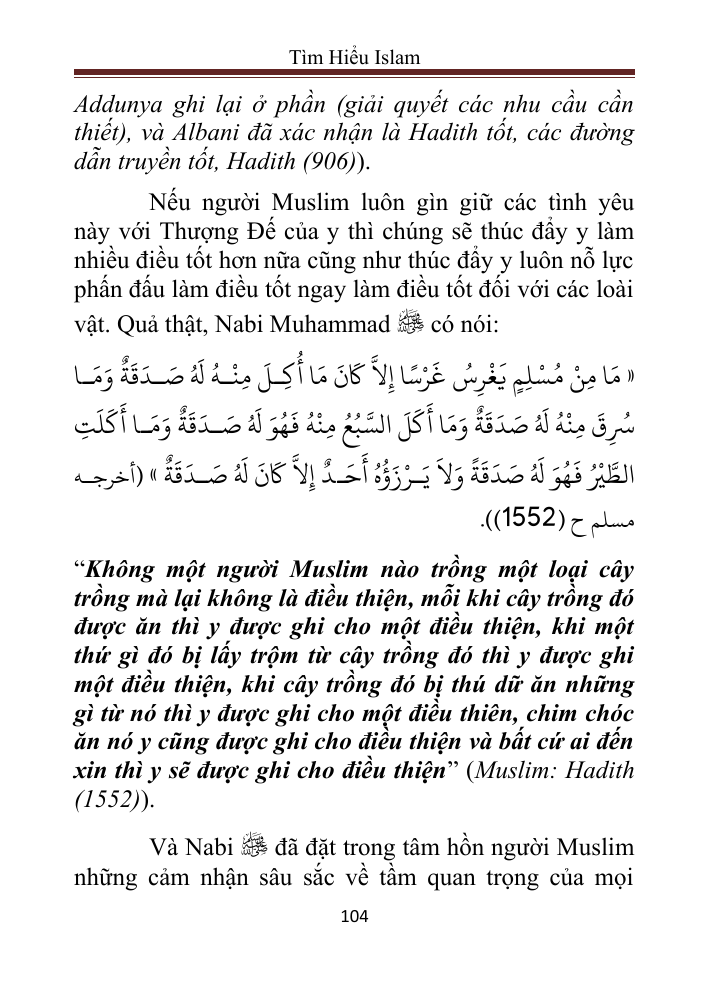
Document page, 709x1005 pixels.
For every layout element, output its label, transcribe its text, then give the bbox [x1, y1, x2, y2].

text « مَا مِنْ مُسْلِمٍ يَغْرِسُ غَرْسًا إِلاَّ كَانَ مَا أُكِلَ مِنْهُ لَهُ صَدَقَةٌ وَمَا سُرِقَ مِنْهُ لَهُ صَدَقَةٌ وَمَا أَكَلَ السَّبُعُ مِنْهُ فَهُوَ لَهُ صَدَقَةٌ وَمَا أَكَلَتِ الطَّيْرُ فَهُوَ لَهُ صَدَقَةً وَلاَ يَرْزَؤُهُ أَحَدٌ إِلاَّ كَانَ لَهُ صَدَقَةٌ » (أخرجه مسلم ح (1552)). [74, 352, 635, 541]
text Nếu người Muslim luôn gìn giữ các tình yêu này với Thượng Đế của y thì chúng sẽ thúc đẩy y làm nhiều điều tốt hơn nữa cũng như thúc đẩy y luôn nỗ lực phấn đấu làm điều tốt ngay làm điều tốt đối với các loài vật. Quả thật, Nabi Muhammad có nói: [74, 187, 635, 339]
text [74, 89, 635, 175]
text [74, 825, 635, 891]
text “Không một người Muslim nào trồng một loại cây trồng mà lại không là điều thiện, mỗi khi cây trồng đó được ăn thì y được ghi cho một điều thiện, khi một thứ gì đó bị lấy trộm từ cây trồng đó thì y được ghi một điều thiện, khi cây trồng đó bị thú dữ ăn những gì từ nó thì y được ghi cho một điều thiên, chim chóc ăn nó y cũng được ghi cho điều thiện và bất cứ ai đến xin thì y sẽ được ghi cho điều thiện” (Muslim: Hadith (1552)). [74, 554, 635, 813]
